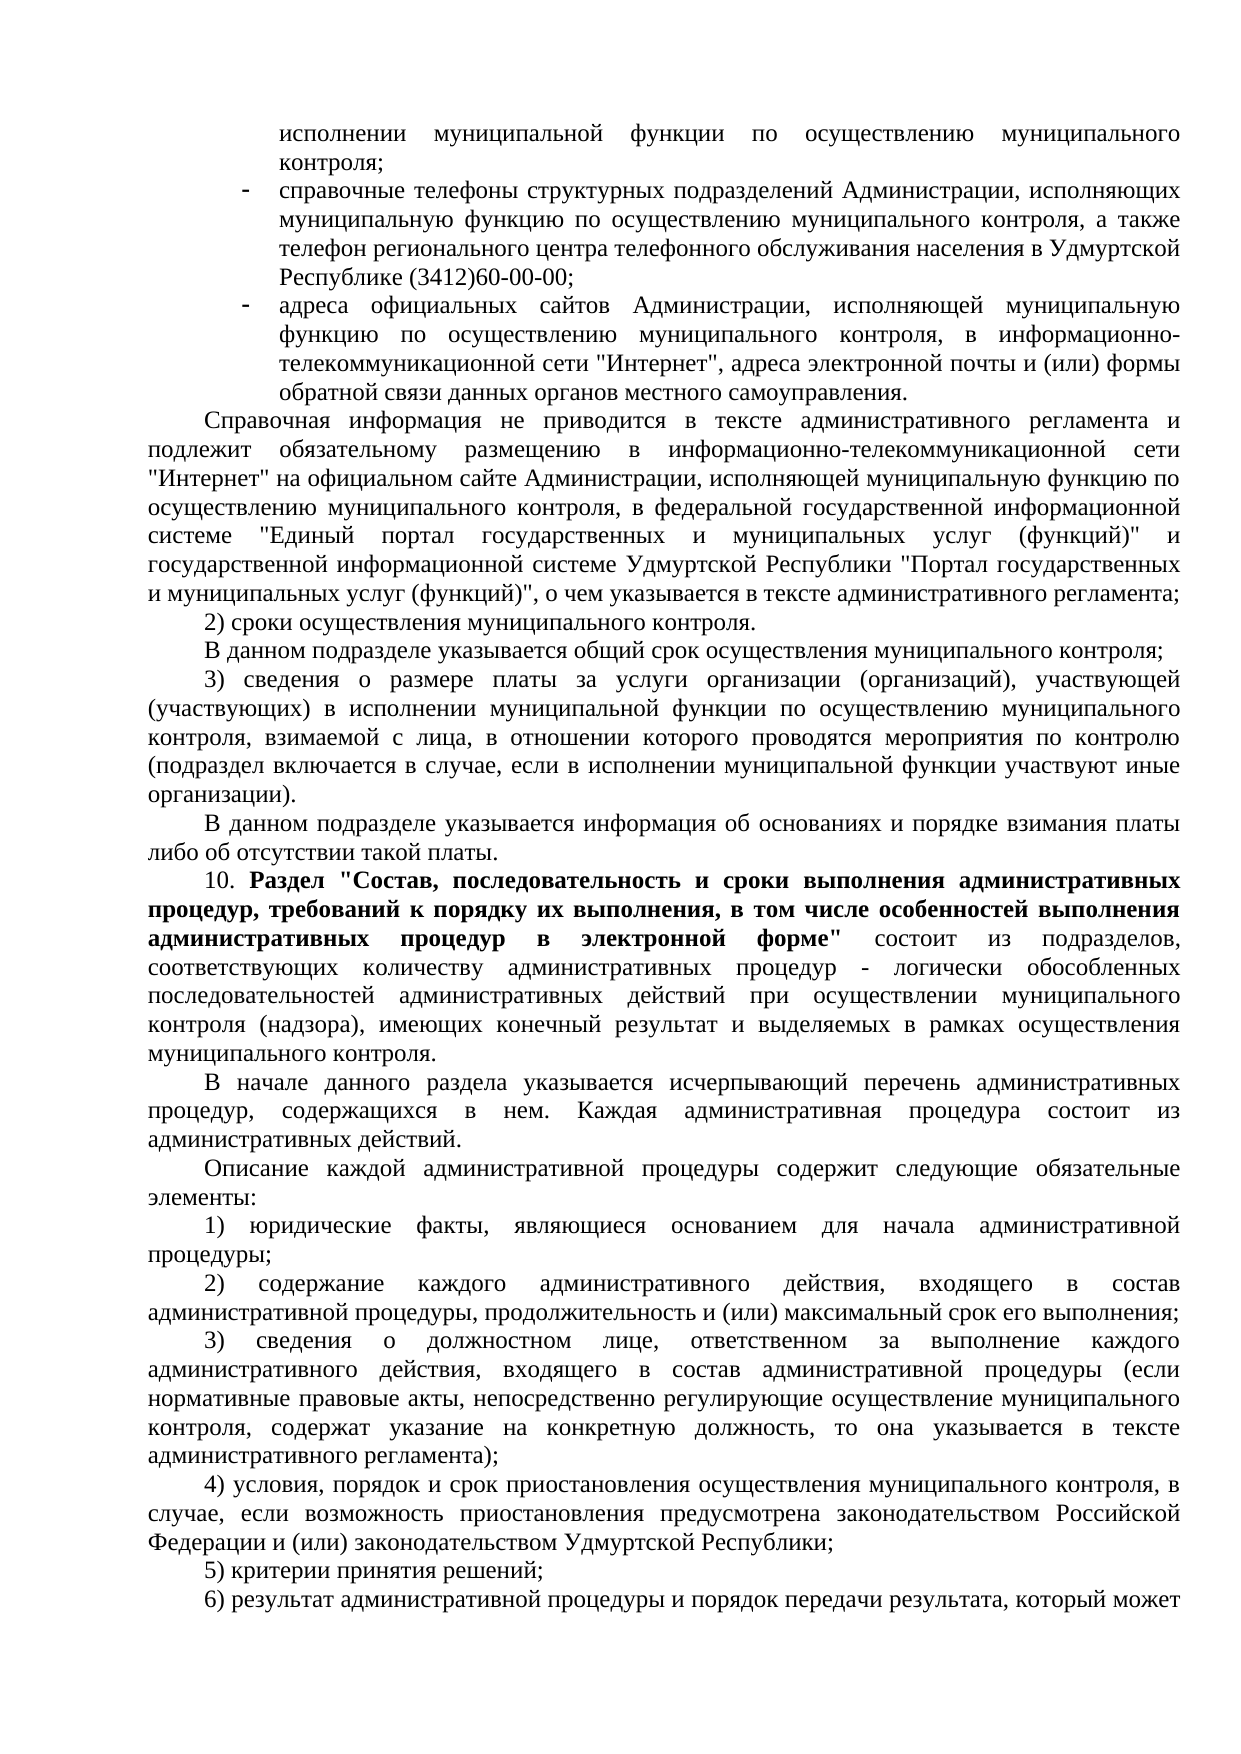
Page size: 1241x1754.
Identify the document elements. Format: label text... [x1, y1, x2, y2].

text Справочная информация не приводится в тексте административного регламента и подлежит обязательному размещению в информационно-телекоммуникационной сети "Интернет" на официальном сайте Администрации, исполняющей муниципальную функцию по осуществлению муниципального контроля, в федеральной государственной информационной системе "Единый портал государственных и муниципальных услуг (функций)" и государственной информационной системе Удмуртской Республики "Портал государственных и муниципальных услуг (функций)", о чем указывается в тексте административного регламента; [148, 406, 1181, 607]
text 10. Раздел "Состав, последовательность и сроки выполнения административных процедур, требований к порядку их выполнения, в том числе особенностей выполнения административных процедур в электронной форме" состоит из подразделов, соответствующих количеству административных процедур - логически обособленных последовательностей административных действий при осуществлении муниципального контроля (надзора), имеющих конечный результат и выделяемых в рамках осуществления муниципального контроля. [148, 866, 1181, 1067]
list адреса официальных сайтов Администрации, исполняющей муниципальную функцию по осуществлению муниципального контроля, в информационно-телекоммуникационной сети "Интернет", адреса электронной почты и (или) формы обратной связи данных органов местного самоуправления. [241, 291, 1181, 406]
text В начале данного раздела указывается исчерпывающий перечень административных процедур, содержащихся в нем. Каждая административная процедура состоит из административных действий. [148, 1067, 1181, 1153]
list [241, 118, 1181, 176]
list справочные телефоны структурных подразделений Администрации, исполняющих муниципальную функцию по осуществлению муниципального контроля, а также телефон регионального центра телефонного обслуживания населения в Удмуртской Республике (3412)60-00-00; [241, 176, 1181, 291]
text Описание каждой административной процедуры содержит следующие обязательные элементы: [148, 1153, 1181, 1211]
text 1) юридические факты, являющиеся основанием для начала административной процедуры; [148, 1211, 1181, 1268]
text 3) сведения о должностном лице, ответственном за выполнение каждого административного действия, входящего в состав административной процедуры (если нормативные правовые акты, непосредственно регулирующие осуществление муниципального контроля, содержат указание на конкретную должность, то она указывается в тексте административного регламента); [148, 1326, 1181, 1469]
text В данном подразделе указывается информация об основаниях и порядке взимания платы либо об отсутствии такой платы. [148, 808, 1181, 866]
text 2) содержание каждого административного действия, входящего в состав административной процедуры, продолжительность и (или) максимальный срок его выполнения; [148, 1268, 1181, 1326]
text 3) сведения о размере платы за услуги организации (организаций), участвующей (участвующих) в исполнении муниципальной функции по осуществлению муниципального контроля, взимаемой с лица, в отношении которого проводятся мероприятия по контролю (подраздел включается в случае, если в исполнении муниципальной функции участвуют иные организации). [148, 664, 1181, 808]
text 2) сроки осуществления муниципального контроля. [148, 607, 1181, 636]
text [148, 1584, 1181, 1613]
text 4) условия, порядок и срок приостановления осуществления муниципального контроля, в случае, если возможность приостановления предусмотрена законодательством Российской Федерации и (или) законодательством Удмуртской Республики; [148, 1469, 1181, 1556]
text В данном подразделе указывается общий срок осуществления муниципального контроля; [148, 636, 1181, 664]
text 5) критерии принятия решений; [148, 1556, 1181, 1584]
